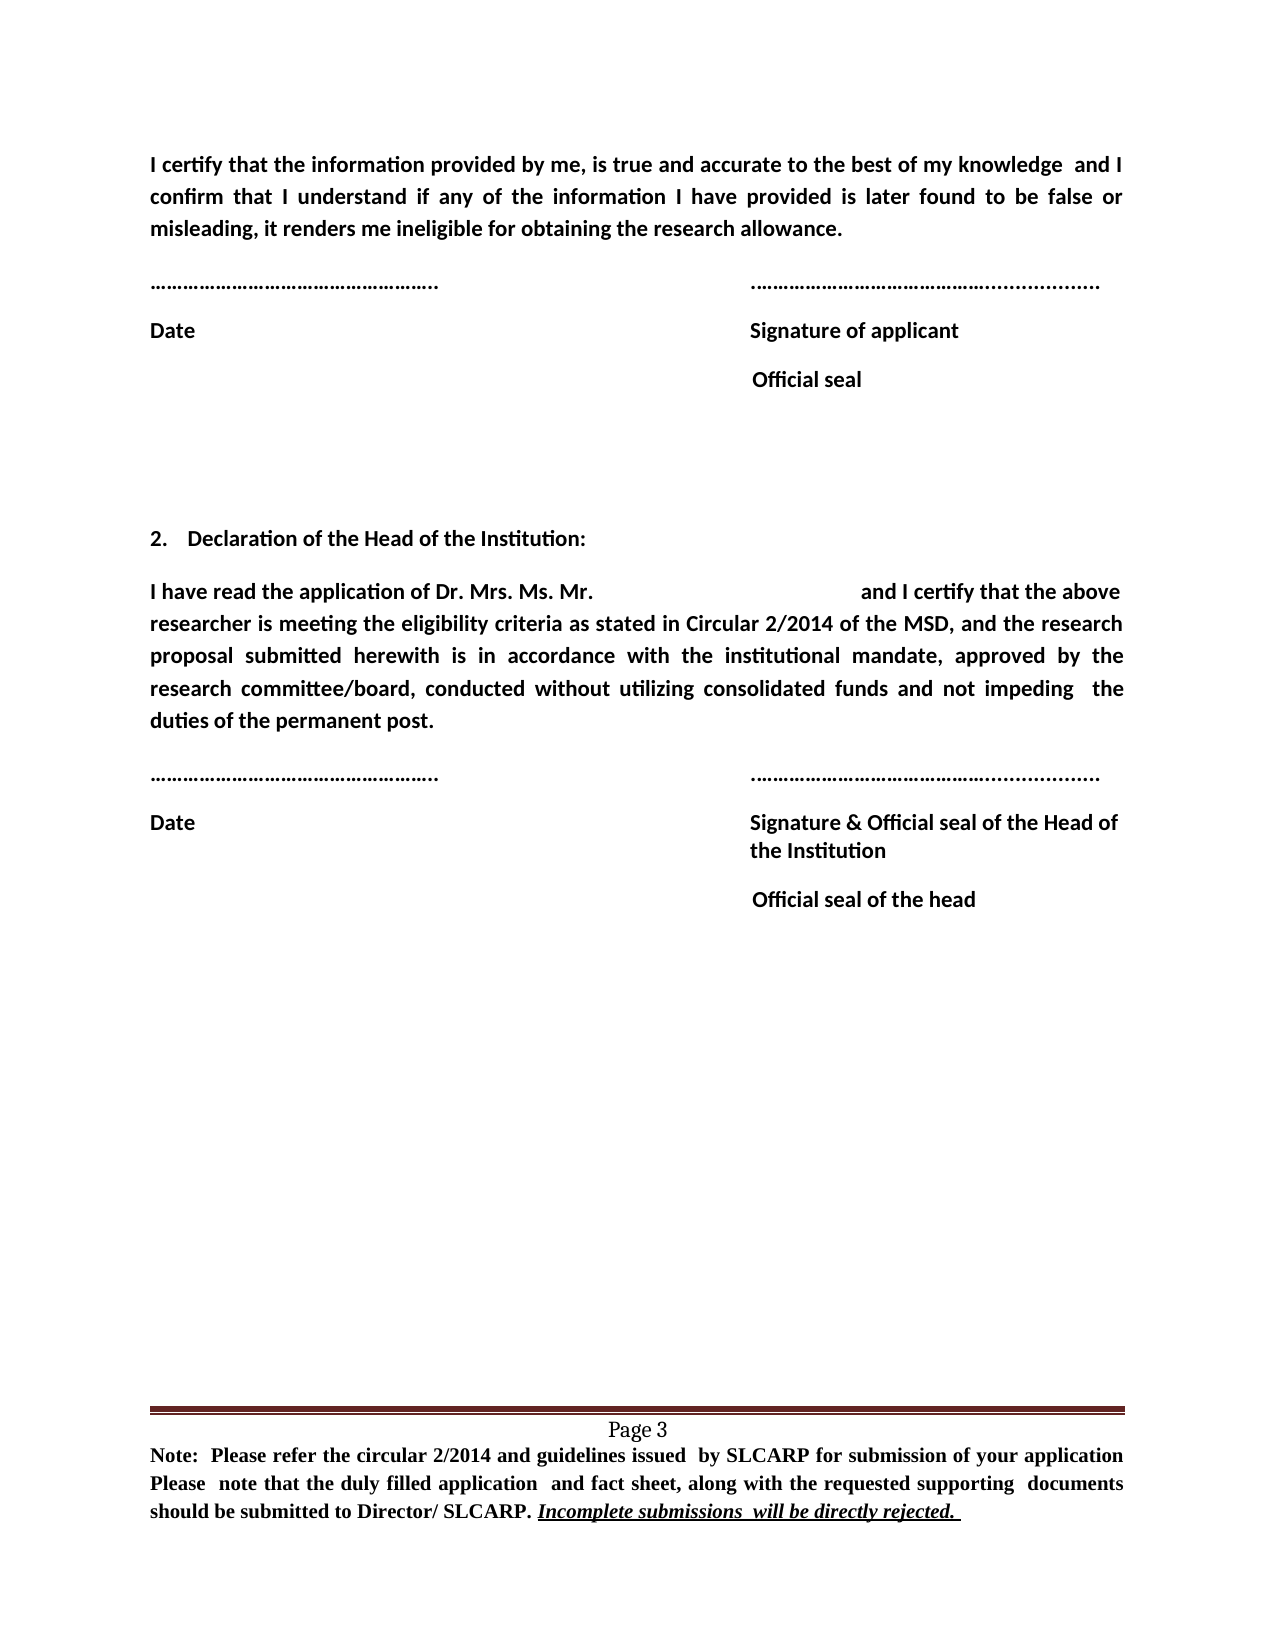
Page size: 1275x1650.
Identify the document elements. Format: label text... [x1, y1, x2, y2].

text Official seal of the head [150, 885, 1125, 913]
text Official seal [150, 365, 1125, 393]
text …………………………………………….. .……………………………………................... [150, 759, 1125, 787]
text Date Signature & Official seal of the Head of the Institution [150, 808, 1125, 864]
text I have read the application of Dr. Mrs. Ms. Mr. and I certify that the above researcher is meeting the eligibility criteria as stated in Circular 2/2014 of the MSD, and the research proposal submitted herewith is in accordance with the institutional mandate, approved by the research committee/board, conducted without utilizing consolidated funds and not impeding the duties of the permanent post. [150, 577, 1125, 734]
text Date Signature of applicant [150, 316, 1125, 344]
list Declaration of the Head of the Institution: [150, 524, 1125, 552]
text …………………………………………….. .……………………………………................... [150, 267, 1125, 295]
text I certify that the information provided by me, is true and accurate to the best of my knowledge and I confirm that I understand if any of the information I have provided is later found to be false or misleading, it renders me ineligible for obtaining the research allowance. [150, 150, 1125, 242]
